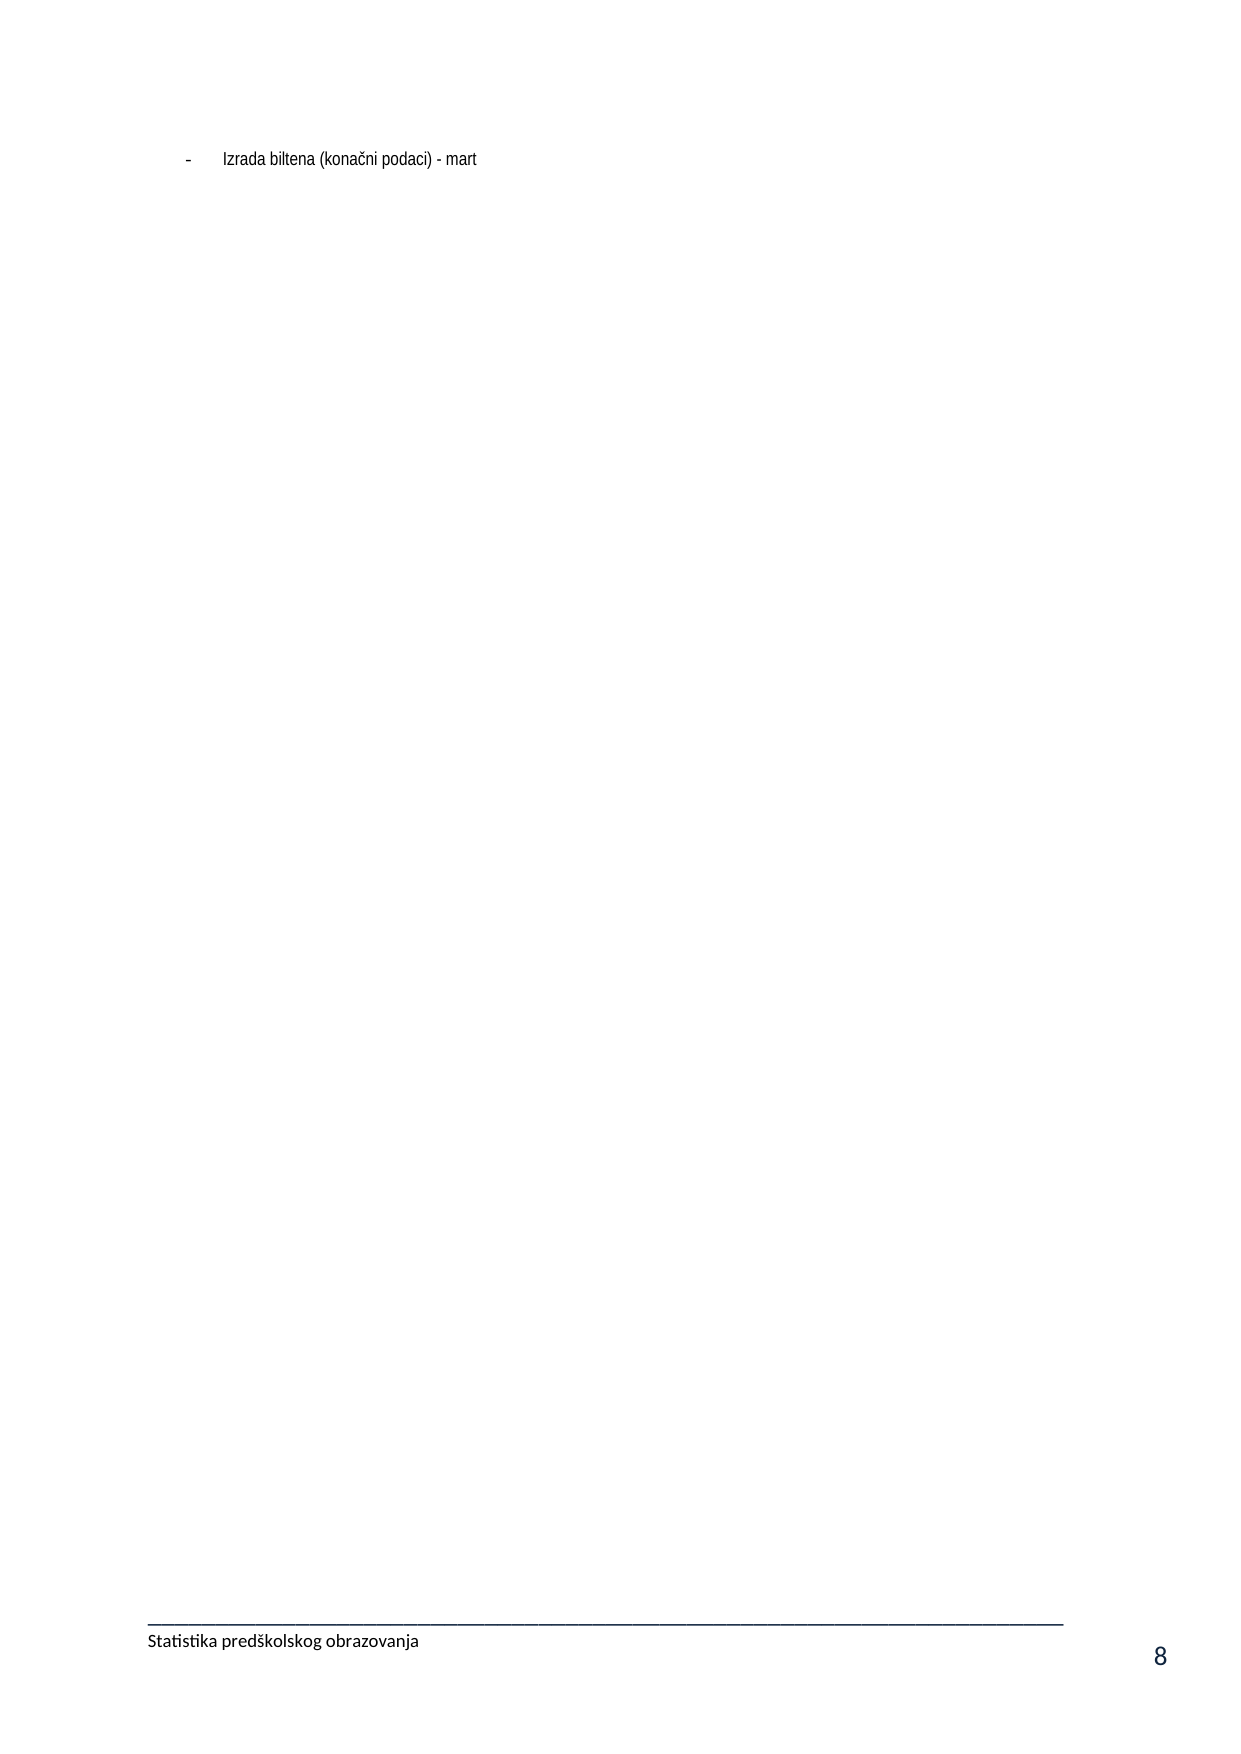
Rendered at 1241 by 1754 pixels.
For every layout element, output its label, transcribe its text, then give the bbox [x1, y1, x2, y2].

list Izrada biltena (konačni podaci) - mart [185, 148, 1093, 169]
